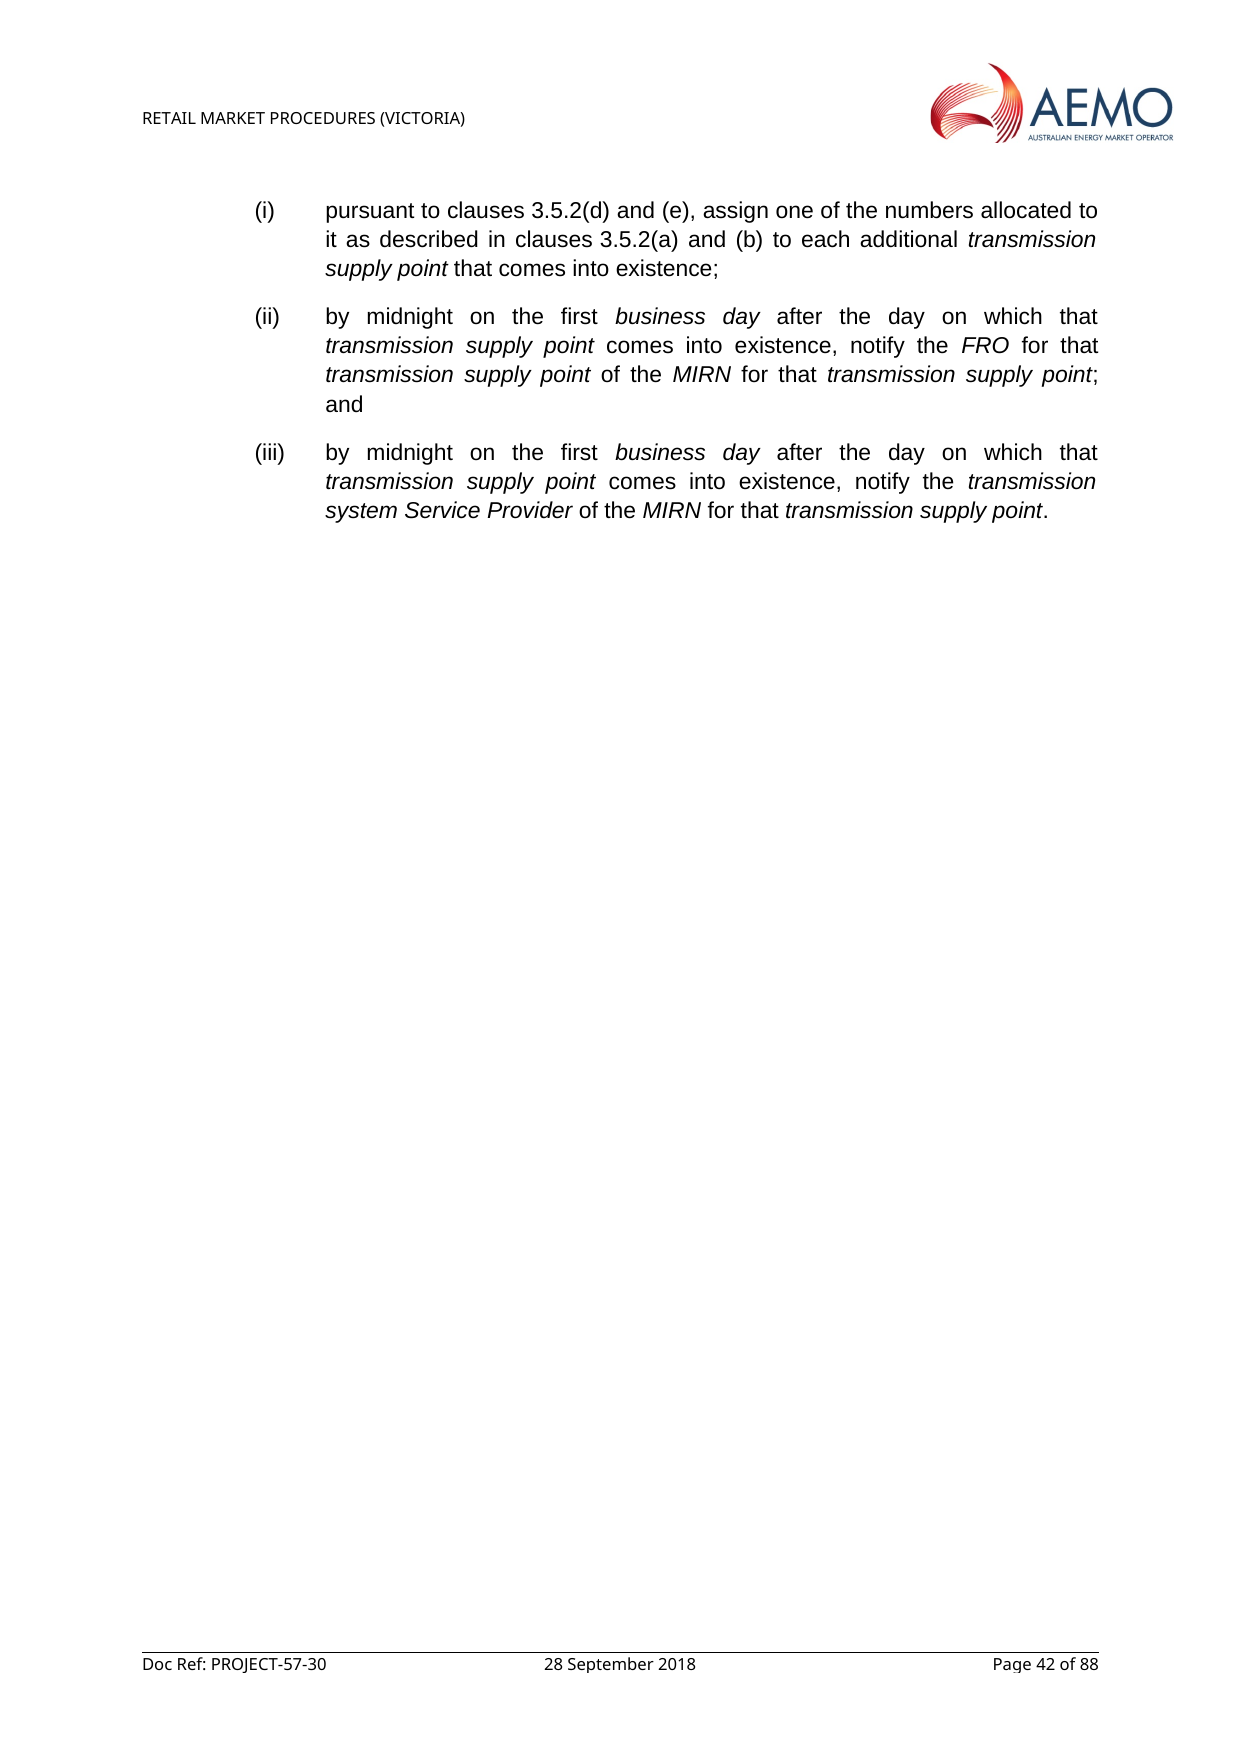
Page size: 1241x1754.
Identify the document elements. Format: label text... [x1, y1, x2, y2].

list by midnight on the first business day after the day on which that transmission supply point comes into existence, notify the FRO for that transmission supply point of the MIRN for that transmission supply point; and [254, 301, 1098, 418]
picture [929, 62, 1174, 112]
list by midnight on the first business day after the day on which that transmission supply point comes into existence, notify the transmission system Service Provider of the MIRN for that transmission supply point. [254, 437, 1098, 524]
list pursuant to clauses 3.5.2(d) and (e), assign one of the numbers allocated to it as described in clauses 3.5.2(a) and (b) to each additional transmission supply point that comes into existence; [254, 195, 1098, 282]
